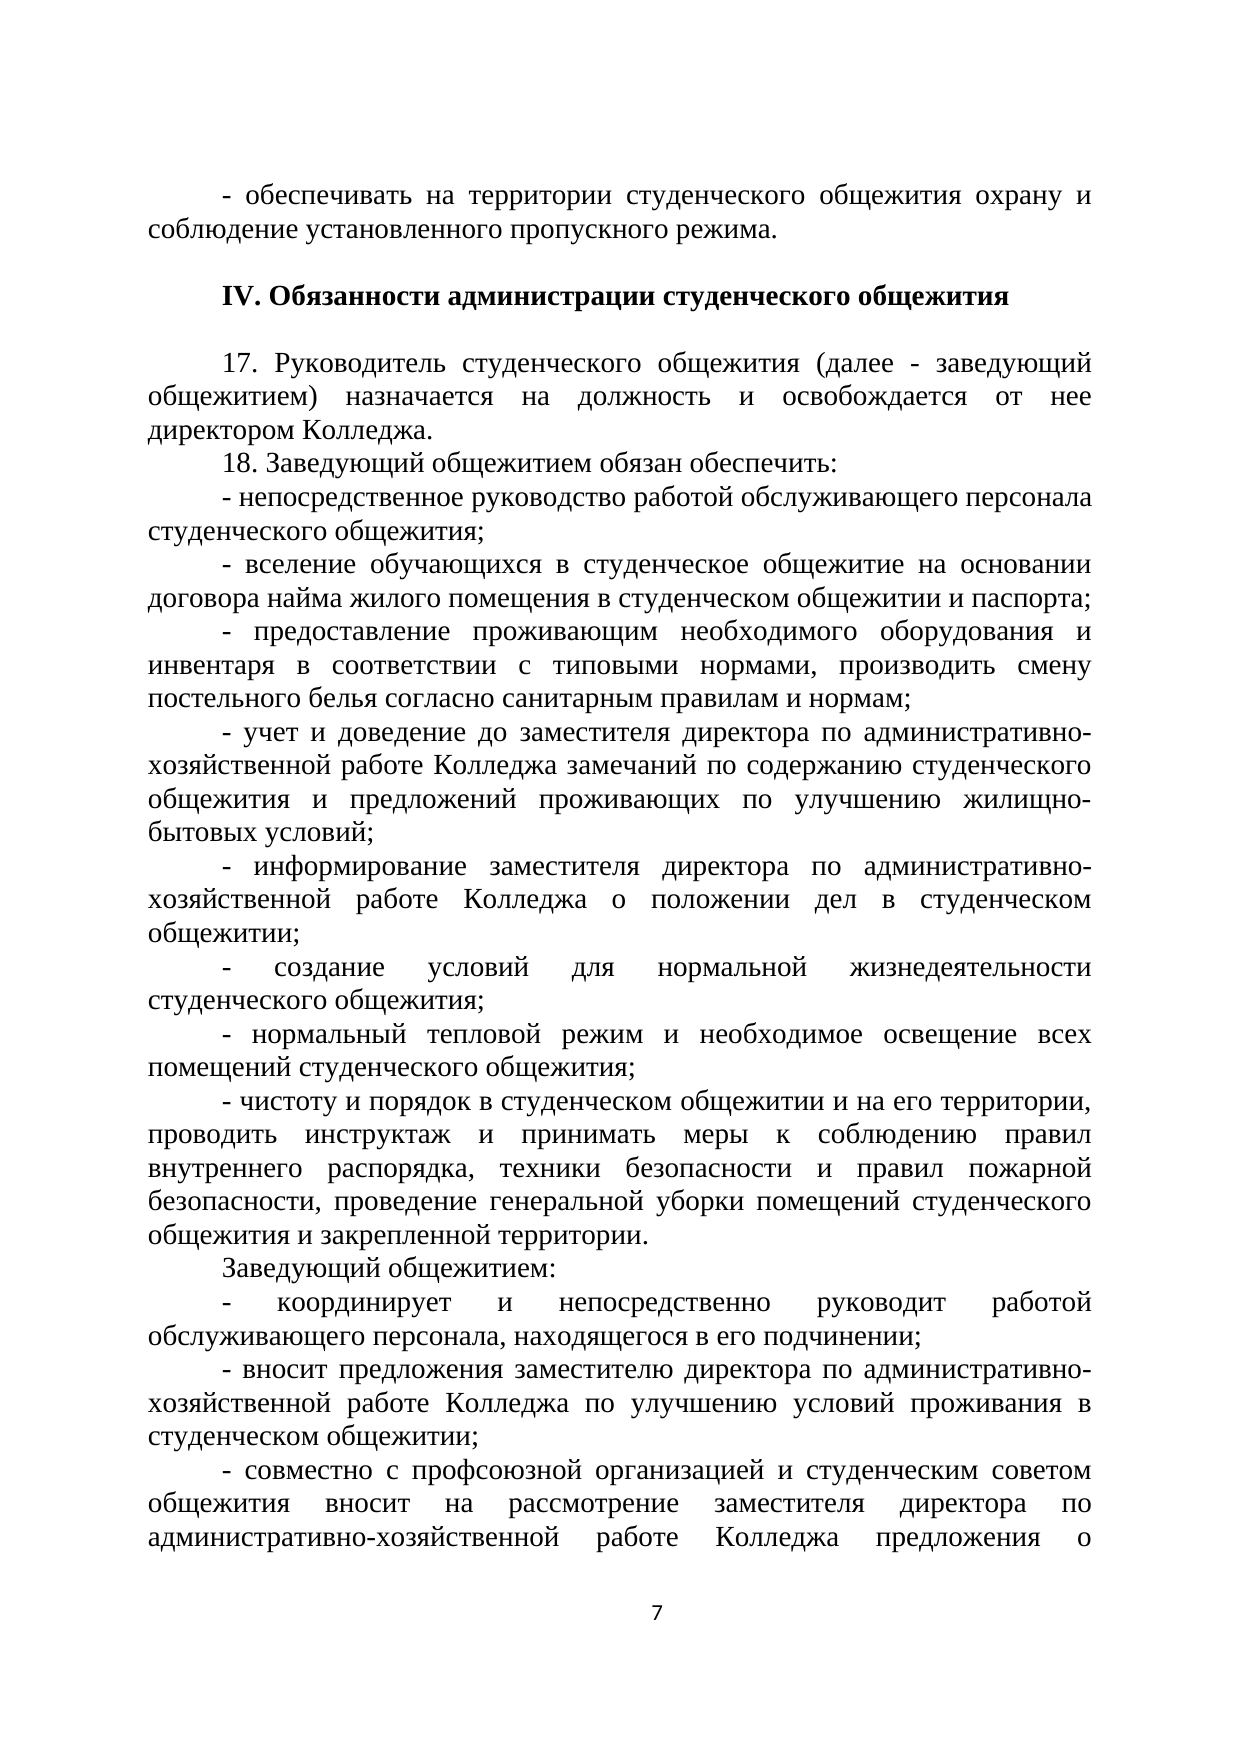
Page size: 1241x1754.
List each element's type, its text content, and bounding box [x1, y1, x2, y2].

text - чистоту и порядок в студенческом общежитии и на его территории, проводить инструктаж и принимать меры к соблюдению правил внутреннего распорядка, техники безопасности и правил пожарной безопасности, проведение генеральной уборки помещений студенческого общежития и закрепленной территории. [148, 1083, 1092, 1251]
text - вселение обучающихся в студенческое общежитие на основании договора найма жилого помещения в студенческом общежитии и паспорта; [148, 546, 1092, 613]
text 18. Заведующий общежитием обязан обеспечить: [148, 446, 1092, 479]
text - обеспечивать на территории студенческого общежития охрану и соблюдение установленного пропускного режима. [148, 177, 1092, 244]
text Заведующий общежитием: [148, 1251, 1092, 1284]
text - непосредственное руководство работой обслуживающего персонала студенческого общежития; [148, 479, 1092, 546]
text - нормальный тепловой режим и необходимое освещение всех помещений студенческого общежития; [148, 1016, 1092, 1083]
text 17. Руководитель студенческого общежития (далее - заведующий общежитием) назначается на должность и освобождается от нее директором Колледжа. [148, 345, 1092, 446]
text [148, 1452, 1092, 1552]
text - учет и доведение до заместителя директора по административно-хозяйственной работе Колледжа замечаний по содержанию студенческого общежития и предложений проживающих по улучшению жилищно-бытовых условий; [148, 714, 1092, 848]
text IV. Обязанности администрации студенческого общежития [148, 278, 1092, 311]
text - вносит предложения заместителю директора по административно-хозяйственной работе Колледжа по улучшению условий проживания в студенческом общежитии; [148, 1351, 1092, 1452]
text - предоставление проживающим необходимого оборудования и инвентаря в соответствии с типовыми нормами, производить смену постельного белья согласно санитарным правилам и нормам; [148, 613, 1092, 714]
text - координирует и непосредственно руководит работой обслуживающего персонала, находящегося в его подчинении; [148, 1284, 1092, 1351]
text - создание условий для нормальной жизнедеятельности студенческого общежития; [148, 949, 1092, 1016]
text - информирование заместителя директора по административно-хозяйственной работе Колледжа о положении дел в студенческом общежитии; [148, 848, 1092, 949]
